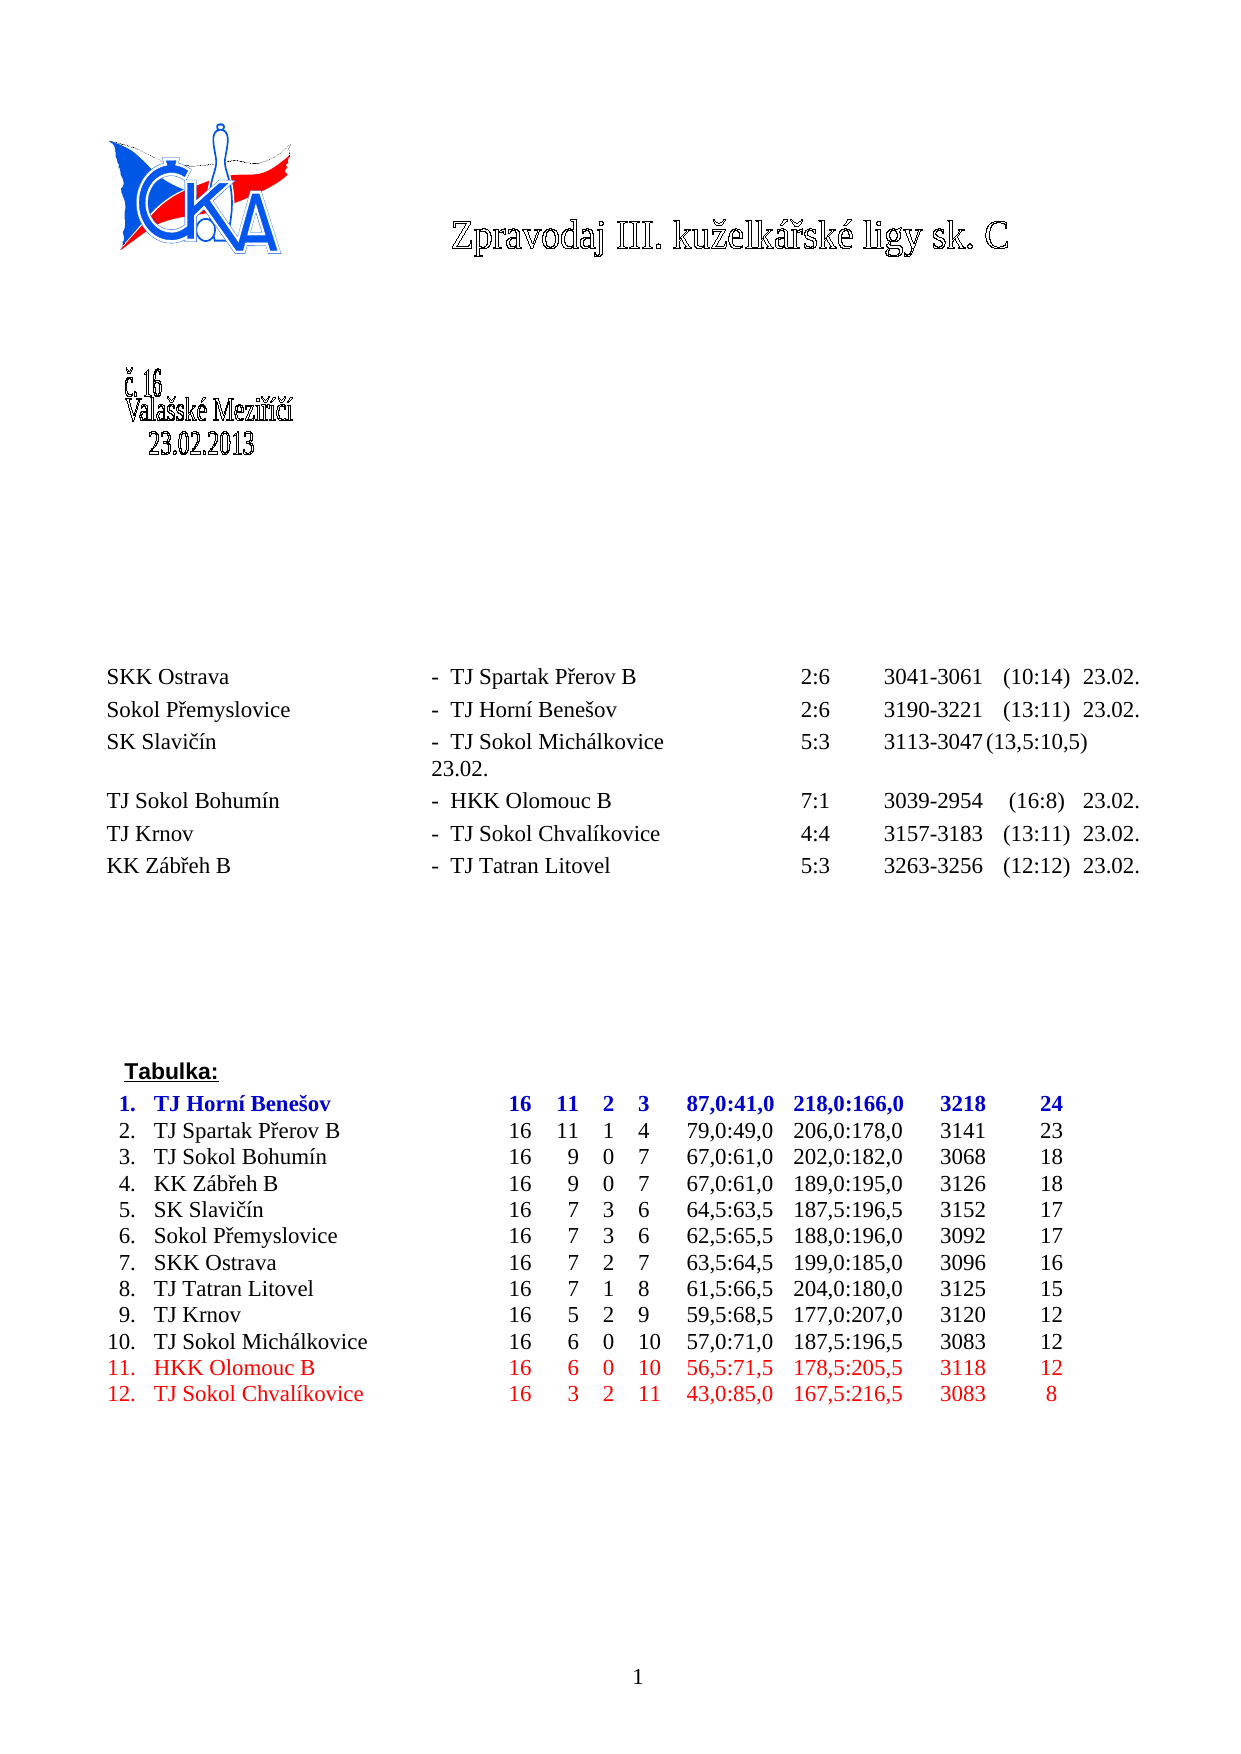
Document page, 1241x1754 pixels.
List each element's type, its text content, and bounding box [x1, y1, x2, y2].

text 6. Sokol Přemyslovice 16 7 3 6 62,5:65,5 188,0:196,0 3092 17 [106, 1222, 1134, 1249]
text 8. TJ Tatran Litovel 16 7 1 8 61,5:66,5 204,0:180,0 3125 15 [106, 1275, 1134, 1301]
text SK Slavičín - TJ Sokol Michálkovice 5:3 3113-3047 (13,5:10,5) 23.02. [106, 728, 1134, 781]
subtitle Tabulka: [124, 1058, 1140, 1084]
text SKK Ostrava - TJ Spartak Přerov B 2:6 3041-3061 (10:14) 23.02. [106, 663, 1134, 689]
text 3. TJ Sokol Bohumín 16 9 0 7 67,0:61,0 202,0:182,0 3068 18 [106, 1143, 1134, 1169]
text 10. TJ Sokol Michálkovice 16 6 0 10 57,0:71,0 187,5:196,5 3083 12 [106, 1328, 1134, 1354]
text 9. TJ Krnov 16 5 2 9 59,5:68,5 177,0:207,0 3120 12 [106, 1301, 1134, 1328]
text 1. TJ Horní Benešov 16 11 2 3 87,0:41,0 218,0:166,0 3218 24 [106, 1091, 1134, 1117]
text TJ Sokol Bohumín - HKK Olomouc B 7:1 3039-2954 (16:8) 23.02. [106, 787, 1134, 814]
text KK Zábřeh B - TJ Tatran Litovel 5:3 3263-3256 (12:12) 23.02. [106, 852, 1134, 879]
text 4. KK Zábřeh B 16 9 0 7 67,0:61,0 189,0:195,0 3126 18 [106, 1169, 1134, 1196]
text Sokol Přemyslovice - TJ Horní Benešov 2:6 3190-3221 (13:11) 23.02. [106, 696, 1134, 722]
text 7. SKK Ostrava 16 7 2 7 63,5:64,5 199,0:185,0 3096 16 [106, 1249, 1134, 1275]
text 5. SK Slavičín 16 7 3 6 64,5:63,5 187,5:196,5 3152 17 [106, 1196, 1134, 1222]
text 12. TJ Sokol Chvalíkovice 16 3 2 11 43,0:85,0 167,5:216,5 3083 8 [106, 1380, 1134, 1407]
text TJ Krnov - TJ Sokol Chvalíkovice 4:4 3157-3183 (13:11) 23.02. [106, 820, 1134, 846]
text 11. HKK Olomouc B 16 6 0 10 56,5:71,5 178,5:205,5 3118 12 [106, 1354, 1134, 1380]
text 2. TJ Spartak Přerov B 16 11 1 4 79,0:49,0 206,0:178,0 3141 23 [106, 1117, 1134, 1143]
